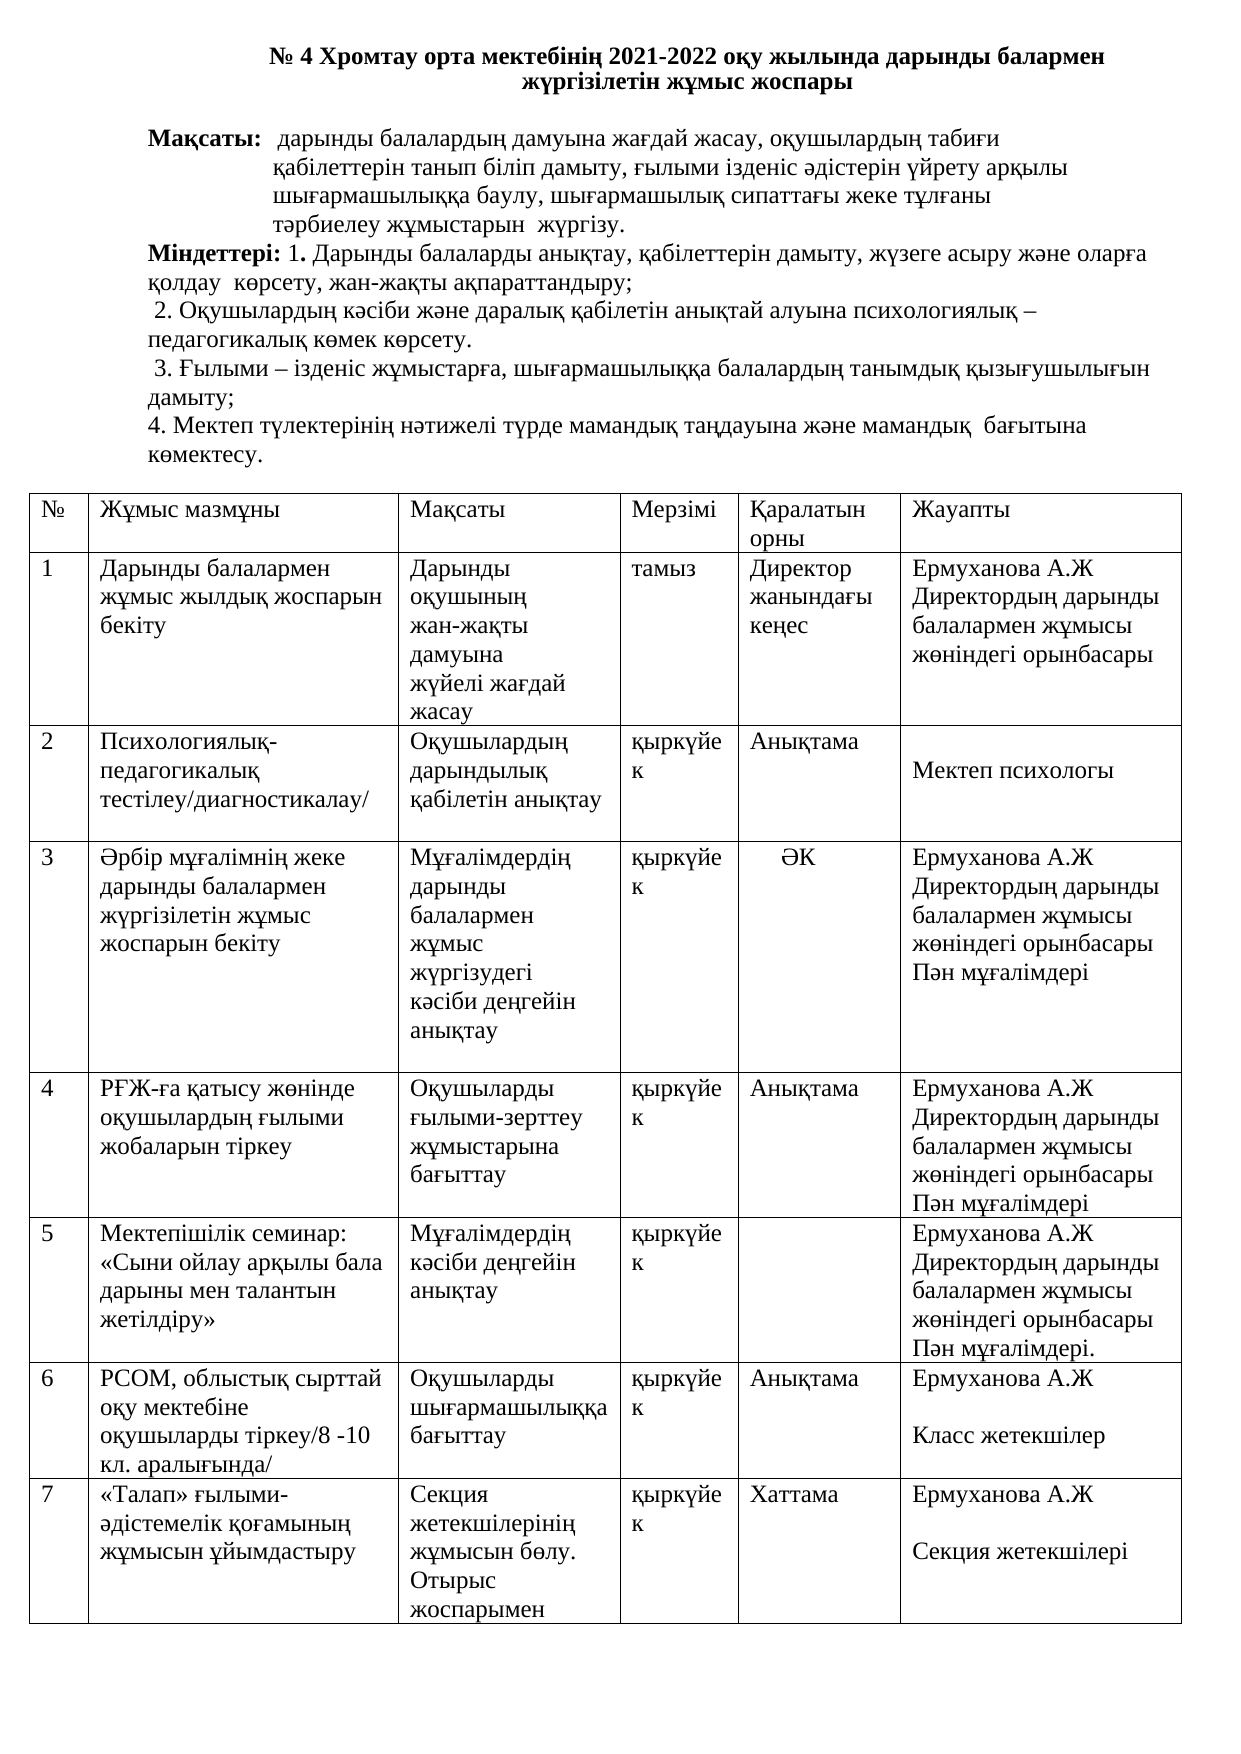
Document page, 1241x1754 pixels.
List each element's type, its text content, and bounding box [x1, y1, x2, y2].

table_cell қыркүйек [621, 1479, 738, 1623]
table_cell Оқушыларды шығармашылыққа бағыттау [399, 1363, 620, 1478]
text Міндеттері: 1. Дарынды балаларды анықтау, қабілеттерін дамыту, жүзеге асыру және оларға қолдау көрсету, жан-жақты ақпараттандыру; [148, 238, 1152, 296]
table_cell РСОМ, облыстық сырттай оқу мектебіне оқушыларды тіркеу/8 -10 кл. аралығында/ [89, 1363, 398, 1478]
table_cell Анықтама [739, 1073, 900, 1217]
table_cell 1 [30, 553, 88, 725]
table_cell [901, 1479, 1181, 1623]
table_header Жұмыс мазмұны [89, 494, 398, 552]
table_cell [739, 1218, 900, 1362]
table_cell Анықтама [739, 1363, 900, 1478]
table_cell қыркүйек [621, 1363, 738, 1478]
table_cell 7 [30, 1479, 88, 1623]
table_cell 6 [30, 1363, 88, 1478]
table_cell қыркүйек [621, 1073, 738, 1217]
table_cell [89, 1479, 398, 1623]
table_cell Әрбір мұғалімнің жеке дарынды балалармен жүргізілетін жұмыс жоспарын бекіту [89, 842, 398, 1072]
table_cell Ермуханова А.Ж Класс жетекшілер [901, 1363, 1181, 1478]
table_cell Директор жанындағы кеңес [739, 553, 900, 725]
table_cell 2 [30, 726, 88, 841]
table_cell қыркүйек [621, 842, 738, 1072]
table_cell Психологиялық-педагогикалық тестілеу/диагностикалау/ [89, 726, 398, 841]
table_cell 4 [30, 1073, 88, 1217]
table_cell Дарынды оқушының жан-жақты дамуына жүйелі жағдай жасау [399, 553, 620, 725]
table_cell Оқушылардың дарындылық қабілетін анықтау [399, 726, 620, 841]
table_cell Мұғалімдердің дарынды балалармен жұмыс жүргізудегі кәсіби деңгейін анықтау [399, 842, 620, 1072]
table_cell тамыз [621, 553, 738, 725]
text Мақсаты: дарынды балалардың дамуына жағдай жасау, оқушылардың табиғи [148, 123, 1152, 152]
table_header Мақсаты [399, 494, 620, 552]
table_cell 3 [30, 842, 88, 1072]
text шығармашылыққа баулу, шығармашылық сипаттағы жеке тұлғаны [148, 181, 1152, 209]
table_cell қыркүйек [621, 1218, 738, 1362]
table_cell Дарынды балалармен жұмыс жылдық жоспарын бекіту [89, 553, 398, 725]
text 2. Оқушылардың кәсіби және даралық қабілетін анықтай алуына психологиялық – педагогикалық көмек көрсету. [148, 296, 1152, 353]
table_cell Ермуханова А.Ж Директордың дарынды балалармен жұмысы жөніндегі орынбасары [901, 553, 1181, 725]
table_cell Оқушыларды ғылыми-зерттеу жұмыстарына бағыттау [399, 1073, 620, 1217]
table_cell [399, 1479, 620, 1623]
table_header Қаралатын орны [739, 494, 900, 552]
table_cell Анықтама [739, 726, 900, 841]
text тәрбиелеу жұмыстарын жүргізу. [148, 209, 1152, 238]
table_cell Мұғалімдердің кәсіби деңгейін анықтау [399, 1218, 620, 1362]
table_cell Ермуханова А.Ж Директордың дарынды балалармен жұмысы жөніндегі орынбасары Пән мұғалімдері. [901, 1218, 1181, 1362]
table_cell Мектепішілік семинар: «Сыни ойлау арқылы бала дарыны мен талантын жетілдіру» [89, 1218, 398, 1362]
table_header № [30, 494, 88, 552]
table_cell ӘК [739, 842, 900, 1072]
text 3. Ғылыми – ізденіс жұмыстарға, шығармашылыққа балалардың танымдық қызығушылығын дамыту; [148, 353, 1152, 411]
table_cell Мектеп психологы [901, 726, 1181, 841]
table_cell 5 [30, 1218, 88, 1362]
table_cell Хаттама [739, 1479, 900, 1623]
text 4. Мектеп түлектерінің нәтижелі түрде мамандық таңдауына және мамандық бағытына көмектесу. [148, 411, 1152, 468]
table_header Мерзімі [621, 494, 738, 552]
table_cell қыркүйек [621, 726, 738, 841]
table_cell Ермуханова А.Ж Директордың дарынды балалармен жұмысы жөніндегі орынбасары Пән мұғалімдері [901, 842, 1181, 1072]
text қабілеттерін танып біліп дамыту, ғылыми ізденіс әдістерін үйрету арқылы [148, 152, 1152, 181]
table_header Жауапты [901, 494, 1181, 552]
list № 4 Хромтау орта мектебінің 2021-2022 оқу жылында дарынды балармен жүргізілетін жұмыс жоспары [223, 44, 1152, 94]
table_cell РҒЖ-ға қатысу жөнінде оқушылардың ғылыми жобаларын тіркеу [89, 1073, 398, 1217]
table_cell Ермуханова А.Ж Директордың дарынды балалармен жұмысы жөніндегі орынбасары Пән мұғалімдері [901, 1073, 1181, 1217]
